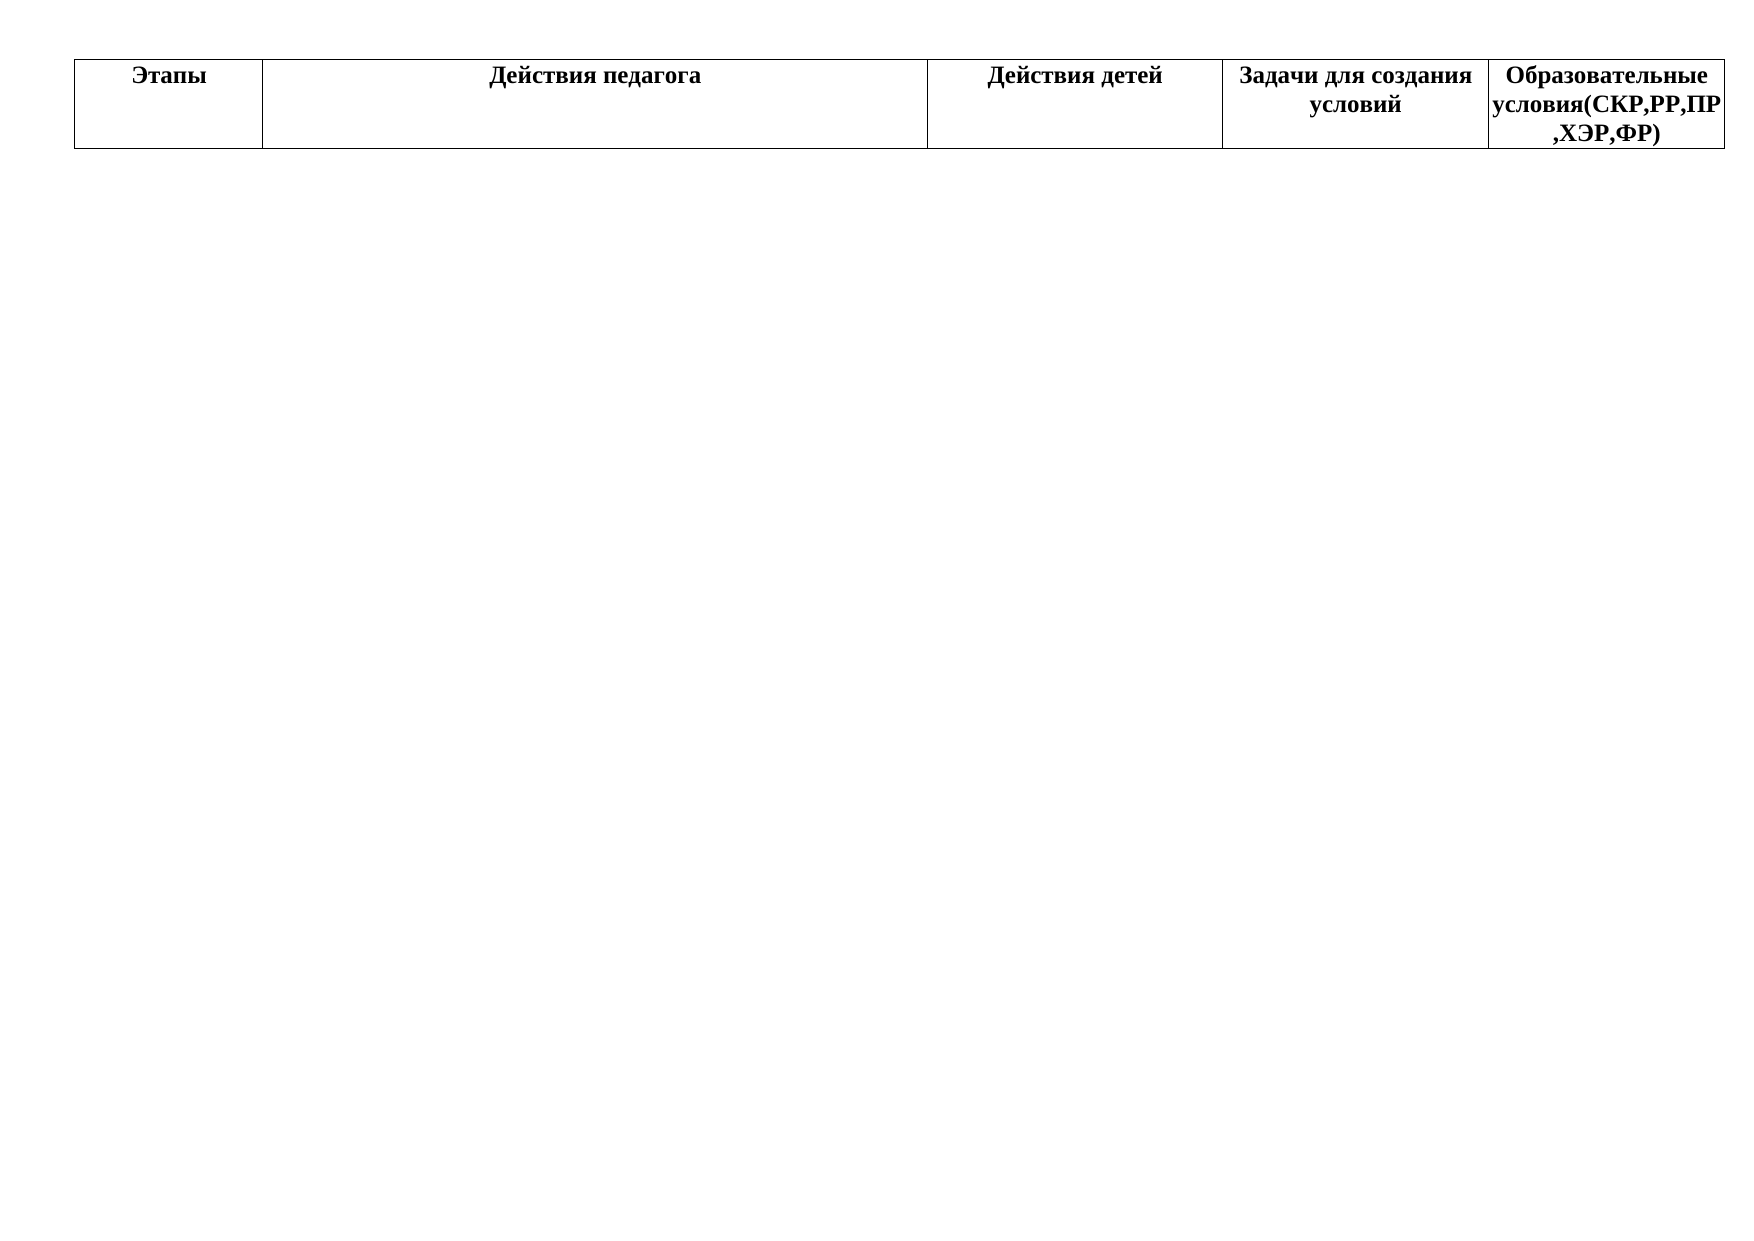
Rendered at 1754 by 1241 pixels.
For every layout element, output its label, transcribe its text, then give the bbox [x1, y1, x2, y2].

table_header Действия педагога [263, 60, 927, 148]
table_header Образовательные условия(СКР,РР,ПР,ХЭР,ФР) [1489, 60, 1724, 148]
table_header Этапы [75, 60, 262, 148]
table_header Задачи для создания условий [1223, 60, 1488, 148]
table_header Действия детей [928, 60, 1222, 148]
